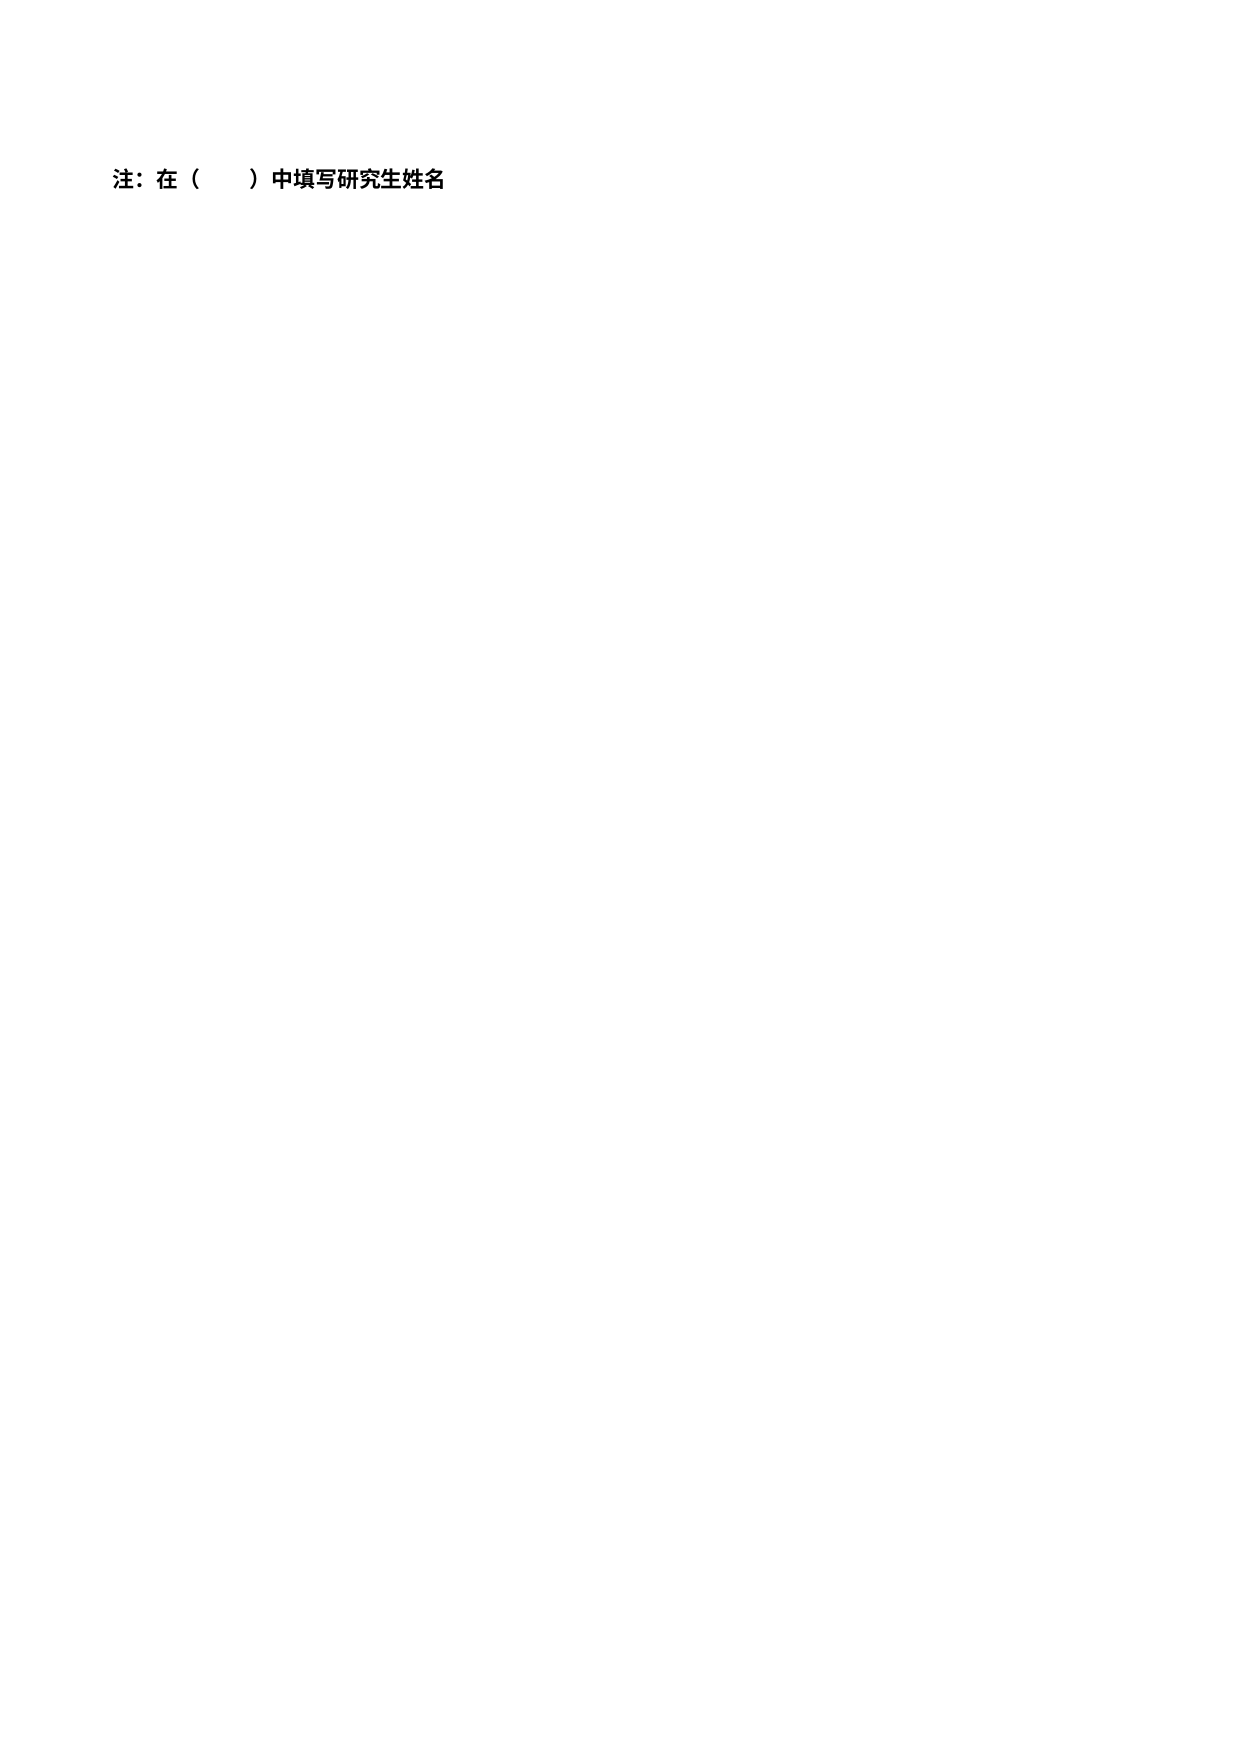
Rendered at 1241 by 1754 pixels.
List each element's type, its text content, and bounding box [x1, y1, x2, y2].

text 注：在（ ）中填写研究生姓名 [112, 162, 1128, 194]
